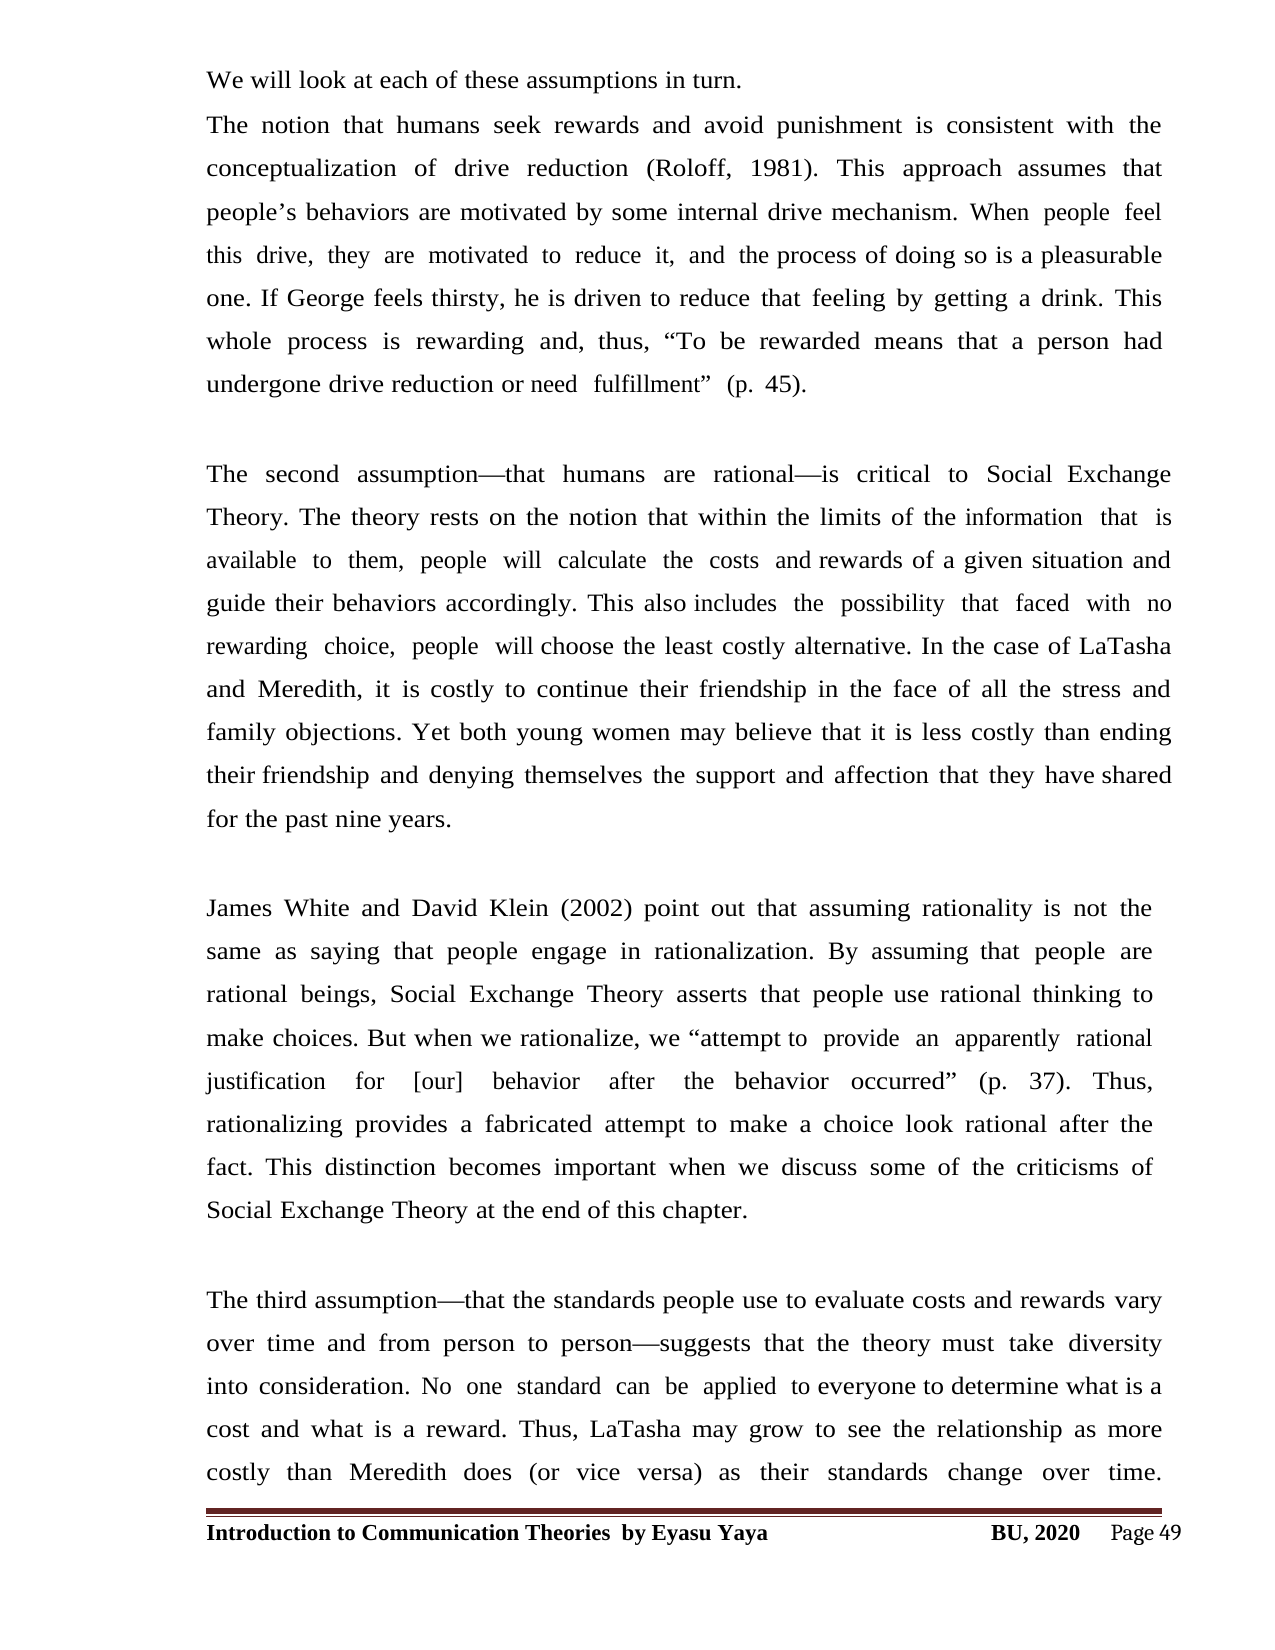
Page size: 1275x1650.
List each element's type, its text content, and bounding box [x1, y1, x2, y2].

text The second assumption—that humans are rational—is critical to Social Exchange Theory. The theory rests on the notion that within the limits of the information that is available to them, people will calculate the costs and rewards of a given situation and guide their behaviors accordingly. This also includes the possibility that faced with no rewarding choice, people will choose the least costly alternative. In the case of LaTasha and Meredith, it is costly to continue their friendship in the face of all the stress and family objections. Yet both young women may believe that it is less costly than ending their friendship and denying themselves the support and affection that they have shared for the past nine years. [206, 459, 1172, 832]
text The notion that humans seek rewards and avoid punishment is consistent with the conceptualization of drive reduction (Roloff, 1981). This approach assumes that people’s behaviors are motivated by some internal drive mechanism. When people feel this drive, they are motivated to reduce it, and the process of doing so is a pleasurable one. If George feels thirsty, he is driven to reduce that feeling by getting a drink. This whole process is rewarding and, thus, “To be rewarded means that a person had undergone drive reduction or need fulfillment” (p. 45). [206, 110, 1162, 398]
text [206, 1285, 1162, 1486]
text James White and David Klein (2002) point out that assuming rationality is not the same as saying that people engage in rationalization. By assuming that people are rational beings, Social Exchange Theory asserts that people use rational thinking to make choices. But when we rationalize, we “attempt to provide an apparently rational justification for [our] behavior after the behavior occurred” (p. 37). Thus, rationalizing provides a fabricated attempt to make a choice look rational after the fact. This distinction becomes important when we discuss some of the criticisms of Social Exchange Theory at the end of this chapter. [206, 893, 1153, 1224]
text We will look at each of these assumptions in turn. [206, 66, 1081, 94]
